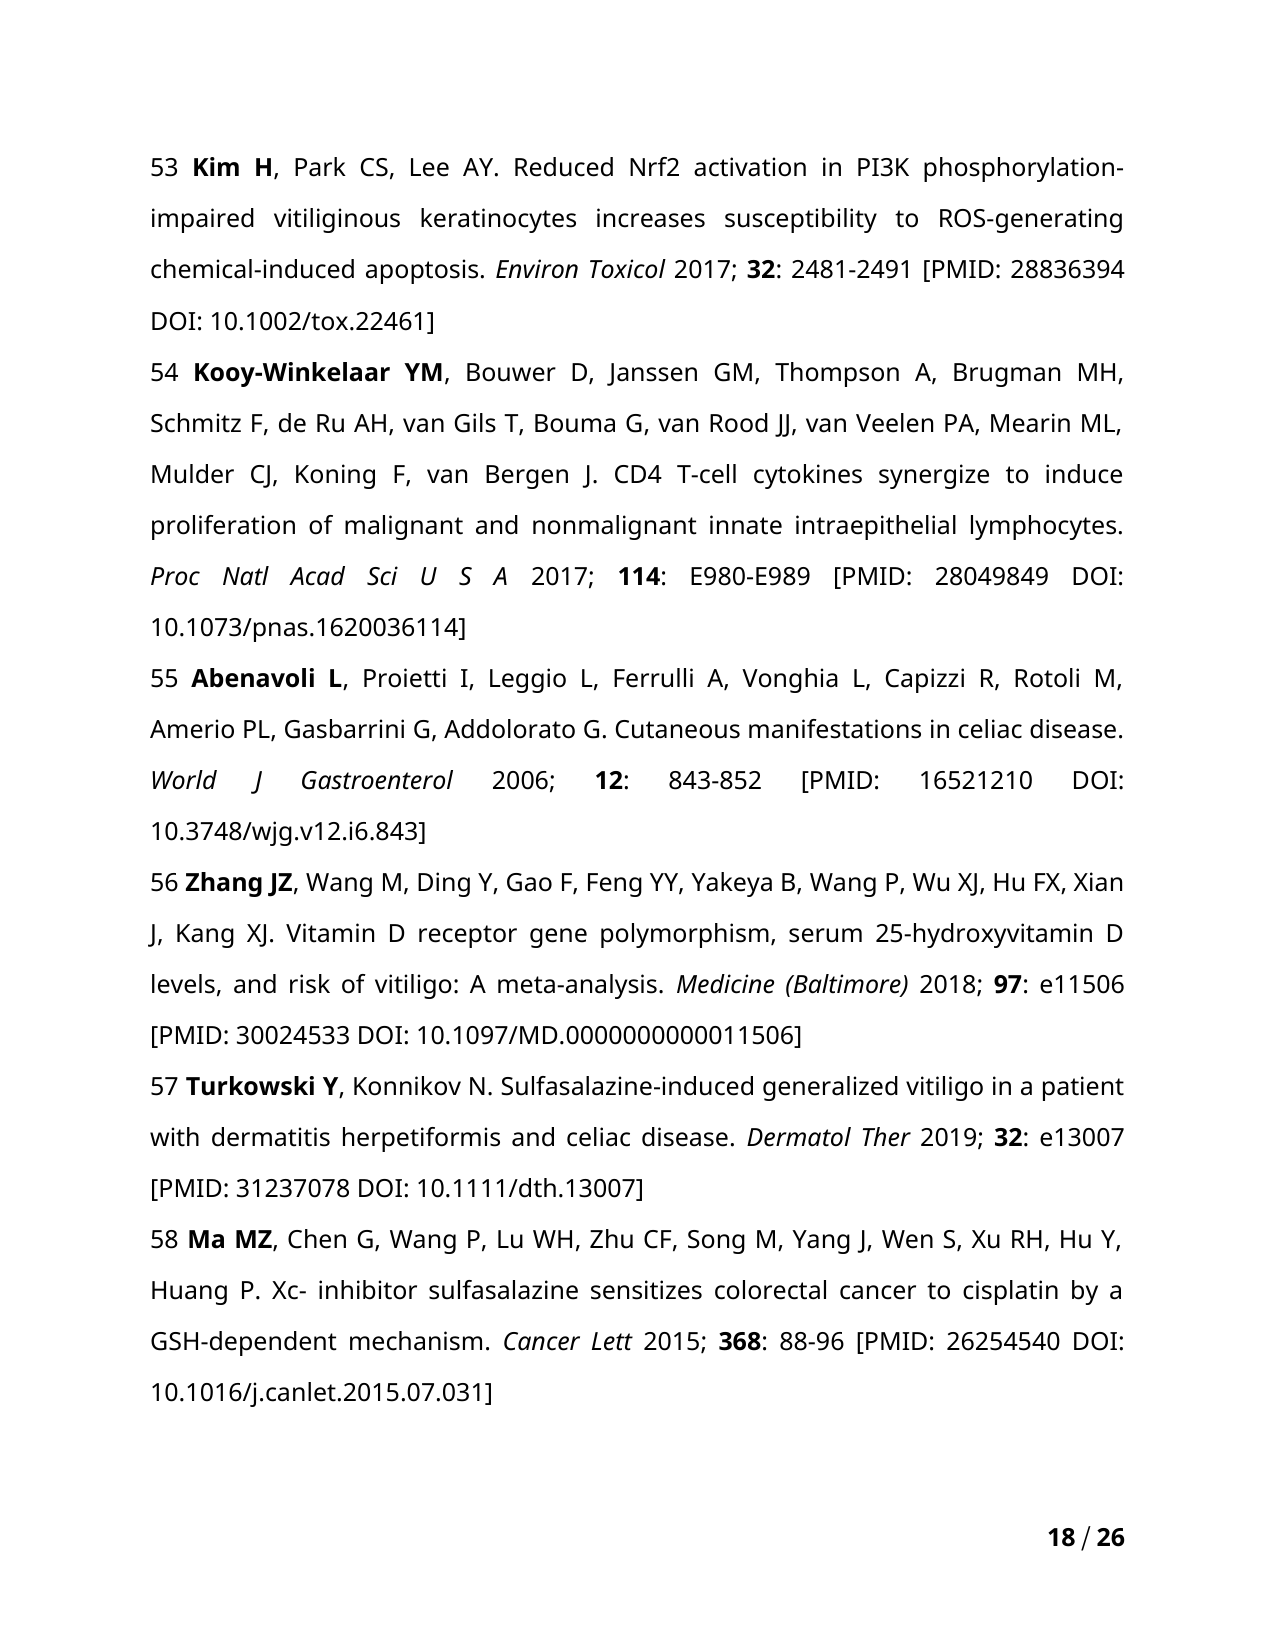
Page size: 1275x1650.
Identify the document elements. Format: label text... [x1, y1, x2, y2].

text 53 Kim H, Park CS, Lee AY. Reduced Nrf2 activation in PI3K phosphorylation-impaired vitiliginous keratinocytes increases susceptibility to ROS-generating chemical-induced apoptosis. Environ Toxicol 2017; 32: 2481-2491 [PMID: 28836394 DOI: 10.1002/tox.22461] [150, 150, 1125, 337]
text 56 Zhang JZ, Wang M, Ding Y, Gao F, Feng YY, Yakeya B, Wang P, Wu XJ, Hu FX, Xian J, Kang XJ. Vitamin D receptor gene polymorphism, serum 25-hydroxyvitamin D levels, and risk of vitiligo: A meta-analysis. Medicine (Baltimore) 2018; 97: e11506 [PMID: 30024533 DOI: 10.1097/MD.0000000000011506] [150, 864, 1125, 1052]
text 57 Turkowski Y, Konnikov N. Sulfasalazine-induced generalized vitiligo in a patient with dermatitis herpetiformis and celiac disease. Dermatol Ther 2019; 32: e13007 [PMID: 31237078 DOI: 10.1111/dth.13007] [150, 1069, 1125, 1205]
text 54 Kooy-Winkelaar YM, Bouwer D, Janssen GM, Thompson A, Brugman MH, Schmitz F, de Ru AH, van Gils T, Bouma G, van Rood JJ, van Veelen PA, Mearin ML, Mulder CJ, Koning F, van Bergen J. CD4 T-cell cytokines synergize to induce proliferation of malignant and nonmalignant innate intraepithelial lymphocytes. Proc Natl Acad Sci U S A 2017; 114: E980-E989 [PMID: 28049849 DOI: 10.1073/pnas.1620036114] [150, 354, 1125, 643]
text 55 Abenavoli L, Proietti I, Leggio L, Ferrulli A, Vonghia L, Capizzi R, Rotoli M, Amerio PL, Gasbarrini G, Addolorato G. Cutaneous manifestations in celiac disease. World J Gastroenterol 2006; 12: 843-852 [PMID: 16521210 DOI: 10.3748/wjg.v12.i6.843] [150, 660, 1125, 848]
text 58 Ma MZ, Chen G, Wang P, Lu WH, Zhu CF, Song M, Yang J, Wen S, Xu RH, Hu Y, Huang P. Xc- inhibitor sulfasalazine sensitizes colorectal cancer to cisplatin by a GSH-dependent mechanism. Cancer Lett 2015; 368: 88-96 [PMID: 26254540 DOI: 10.1016/j.canlet.2015.07.031] [150, 1222, 1125, 1409]
